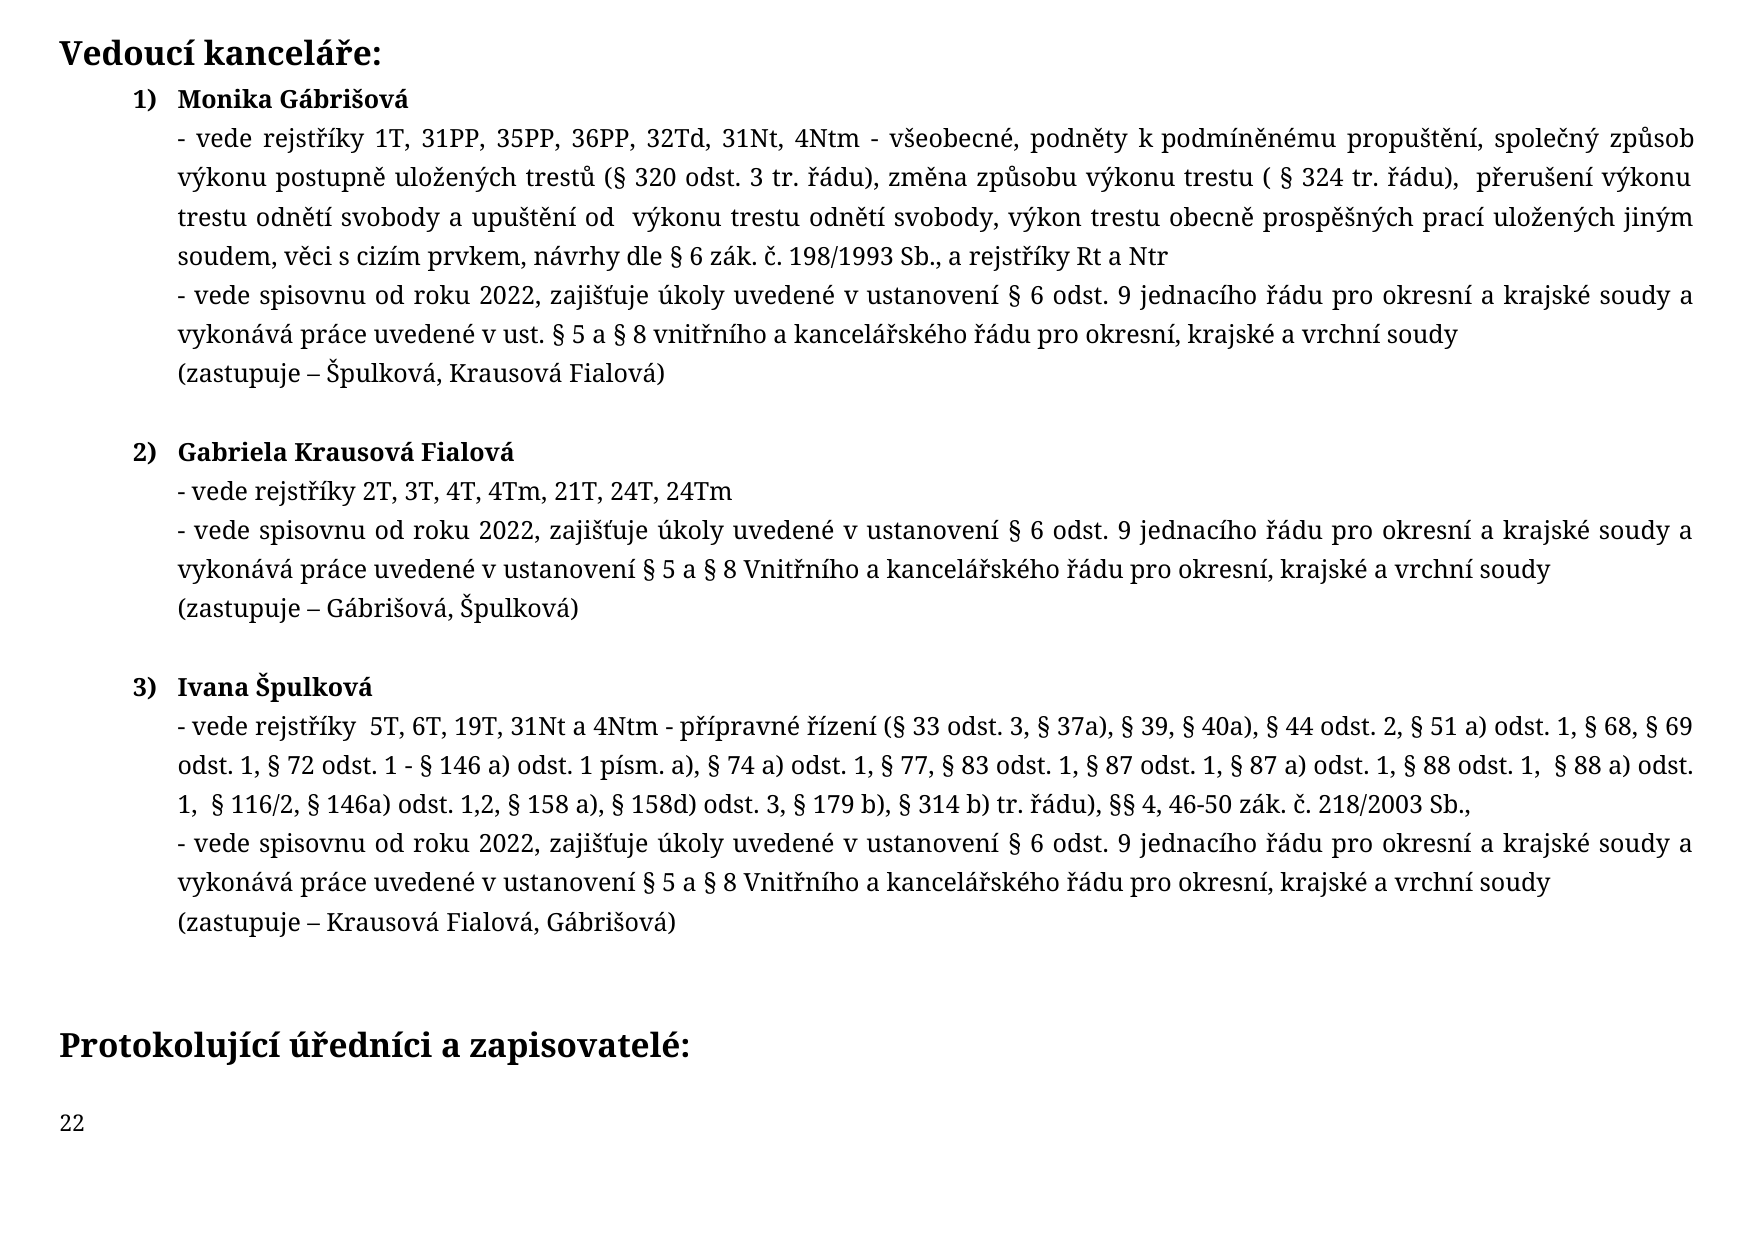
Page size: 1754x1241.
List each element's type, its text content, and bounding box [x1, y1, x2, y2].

text 1) Monika Gábrišová [59, 82, 1695, 116]
text - vede rejstříky 5T, 6T, 19T, 31Nt a 4Ntm - přípravné řízení (§ 33 odst. 3, § 37a), § 39, § 40a), § 44 odst. 2, § 51 a) odst. 1, § 68, § 69 odst. 1, § 72 odst. 1 - § 146 a) odst. 1 písm. a), § 74 a) odst. 1, § 77, § 83 odst. 1, § 87 odst. 1, § 87 a) odst. 1, § 88 odst. 1, § 88 a) odst. 1, § 116/2, § 146a) odst. 1,2, § 158 a), § 158d) odst. 3, § 179 b), § 314 b) tr. řádu), §§ 4, 46-50 zák. č. 218/2003 Sb., [177, 708, 1695, 821]
text (zastupuje – Krausová Fialová, Gábrišová) [118, 904, 1695, 938]
text - vede spisovnu od roku 2022, zajišťuje úkoly uvedené v ustanovení § 6 odst. 9 jednacího řádu pro okresní a krajské soudy a vykonává práce uvedené v ustanovení § 5 a § 8 Vnitřního a kancelářského řádu pro okresní, krajské a vrchní soudy [177, 513, 1695, 586]
list - vede spisovnu od roku 2022, zajišťuje úkoly uvedené v ustanovení § 6 odst. 9 jednacího řádu pro okresní a krajské soudy a vykonává práce uvedené v ust. § 5 a § 8 vnitřního a kancelářského řádu pro okresní, krajské a vrchní soudy [177, 278, 1695, 351]
text - vede rejstříky 2T, 3T, 4T, 4Tm, 21T, 24T, 24Tm [177, 473, 1695, 507]
text 2) Gabriela Krausová Fialová [59, 434, 1695, 468]
text Protokolující úředníci a zapisovatelé: [59, 1022, 1695, 1067]
text Vedoucí kanceláře: [59, 29, 1695, 75]
text (zastupuje – Gábrišová, Špulková) [118, 591, 1695, 625]
text - vede spisovnu od roku 2022, zajišťuje úkoly uvedené v ustanovení § 6 odst. 9 jednacího řádu pro okresní a krajské soudy a vykonává práce uvedené v ustanovení § 5 a § 8 Vnitřního a kancelářského řádu pro okresní, krajské a vrchní soudy [177, 826, 1695, 899]
text 3) Ivana Špulková [59, 669, 1695, 703]
text (zastupuje – Špulková, Krausová Fialová) [118, 356, 1695, 390]
list - vede rejstříky 1T, 31PP, 35PP, 36PP, 32Td, 31Nt, 4Ntm - všeobecné, podněty k podmíněnému propuštění, společný způsob výkonu postupně uložených trestů (§ 320 odst. 3 tr. řádu), změna způsobu výkonu trestu ( § 324 tr. řádu), přerušení výkonu trestu odnětí svobody a upuštění od výkonu trestu odnětí svobody, výkon trestu obecně prospěšných prací uložených jiným soudem, věci s cizím prvkem, návrhy dle § 6 zák. č. 198/1993 Sb., a rejstříky Rt a Ntr [177, 121, 1695, 272]
